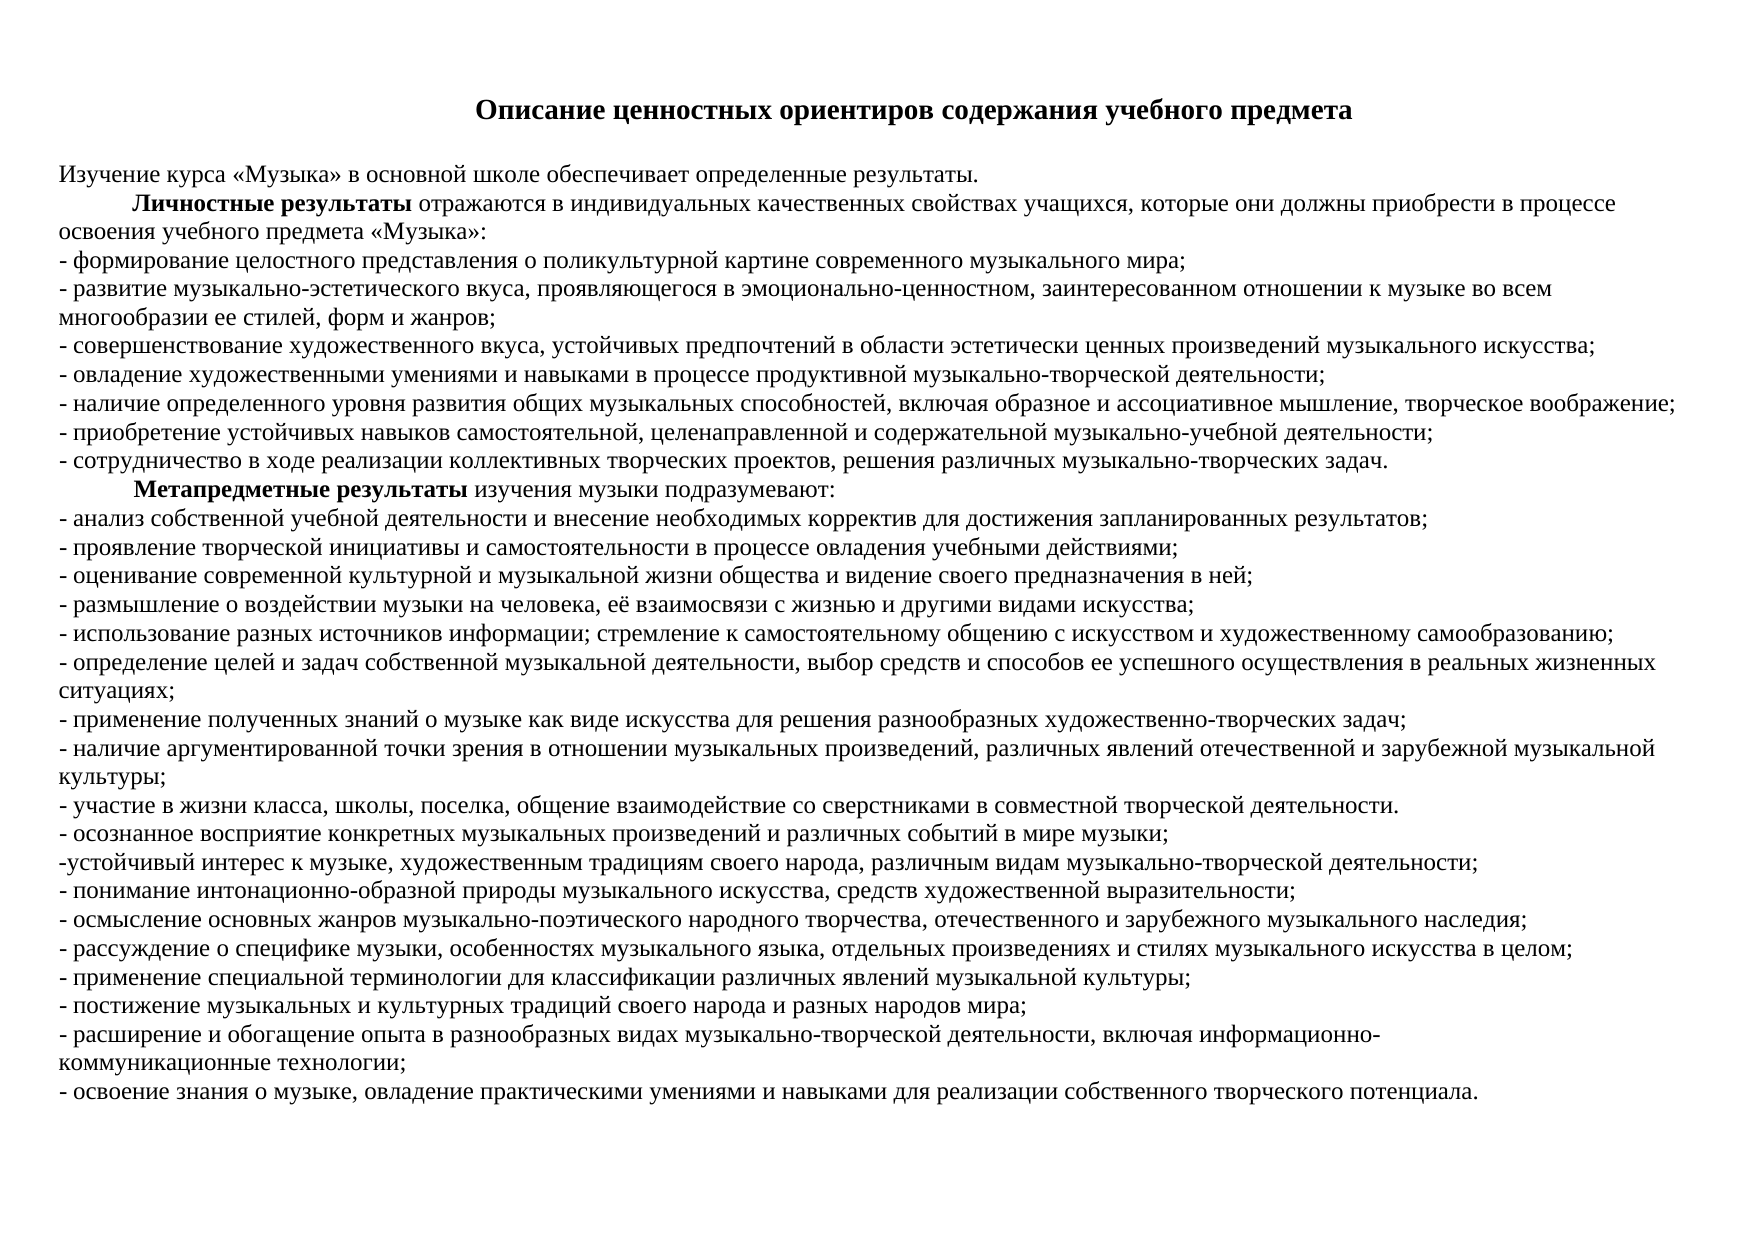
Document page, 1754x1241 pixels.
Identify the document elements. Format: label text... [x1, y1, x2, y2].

list осознанное восприятие конкретных музыкальных произведений и различных событий в мире музыки; [59, 818, 1677, 847]
list развитие музыкально-эстетического вкуса, проявляющегося в эмоционально-ценностном, заинтересованном отношении к музыке во всем многообразии ее стилей, форм и жанров; [58, 275, 1554, 330]
list освоение знания о музыке, овладение практическими умениями и навыками для реализации собственного творческого потенциала. [59, 1076, 1677, 1105]
text Личностные результаты отражаются в индивидуальных качественных свойствах учащихся, которые они должны приобрести в процессе освоения учебного предмета «Музыка»: [58, 189, 1617, 244]
list приобретение устойчивых навыков самостоятельной, целенаправленной и содержательной музыкально-учебной деятельности; [59, 417, 1677, 446]
list наличие аргументированной точки зрения в отношении музыкальных произведений, различных явлений отечественной и зарубежной музыкальной культуры; [58, 734, 1656, 789]
list рассуждение о специфике музыки, особенностях музыкального языка, отдельных произведениях и стилях музыкального искусства в целом; [59, 933, 1677, 962]
text -устойчивый интерес к музыке, художественным традициям своего народа, различным видам музыкально-творческой деятельности; [58, 847, 1677, 875]
list проявление творческой инициативы и самостоятельности в процессе овладения учебными действиями; [59, 532, 1677, 561]
list понимание интонационно-образной природы музыкального искусства, средств художественной выразительности; [59, 875, 1677, 904]
text Метапредметные результаты изучения музыки подразумевают: [133, 474, 1677, 503]
list анализ собственной учебной деятельности и внесение необходимых корректив для достижения запланированных результатов; [59, 503, 1677, 532]
list расширение и обогащение опыта в разнообразных видах музыкально-творческой деятельности, включая информационно-коммуникационные технологии; [58, 1020, 1594, 1076]
list овладение художественными умениями и навыками в процессе продуктивной музыкально-творческой деятельности; [59, 359, 1677, 388]
list определение целей и задач собственной музыкальной деятельности, выбор средств и способов ее успешного осуществления в реальных жизненных ситуациях; [58, 648, 1658, 704]
list осмысление основных жанров музыкально-поэтического народного творчества, отечественного и зарубежного музыкального наследия; [59, 904, 1677, 933]
list совершенствование художественного вкуса, устойчивых предпочтений в области эстетически ценных произведений музыкального искусства; [59, 331, 1677, 359]
list постижение музыкальных и культурных традиций своего народа и разных народов мира; [59, 990, 1677, 1019]
list наличие определенного уровня развития общих музыкальных способностей, включая образное и ассоциативное мышление, творческое воображение; [59, 388, 1677, 417]
list размышление о воздействии музыки на человека, её взаимосвязи с жизнью и другими видами искусства; [59, 589, 1677, 618]
list формирование целостного представления о поликультурной картине современного музыкального мира; [59, 245, 1677, 273]
list участие в жизни класса, школы, поселка, общение взаимодействие со сверстниками в совместной творческой деятельности. [59, 790, 1677, 818]
list использование разных источников информации; стремление к самостоятельному общению с искусством и художественному самообразованию; [59, 618, 1677, 647]
text Изучение курса «Музыка» в основной школе обеспечивает определенные результаты. [58, 159, 1677, 187]
list оценивание современной культурной и музыкальной жизни общества и видение своего предназначения в ней; [59, 561, 1677, 589]
list сотрудничество в ходе реализации коллективных творческих проектов, решения различных музыкально-творческих задач. [59, 446, 1677, 474]
text Описание ценностных ориентиров содержания учебного предмета [475, 92, 1677, 126]
list применение специальной терминологии для классификации различных явлений музыкальной культуры; [59, 962, 1677, 990]
list применение полученных знаний о музыке как виде искусства для решения разнообразных художественно-творческих задач; [59, 704, 1677, 733]
